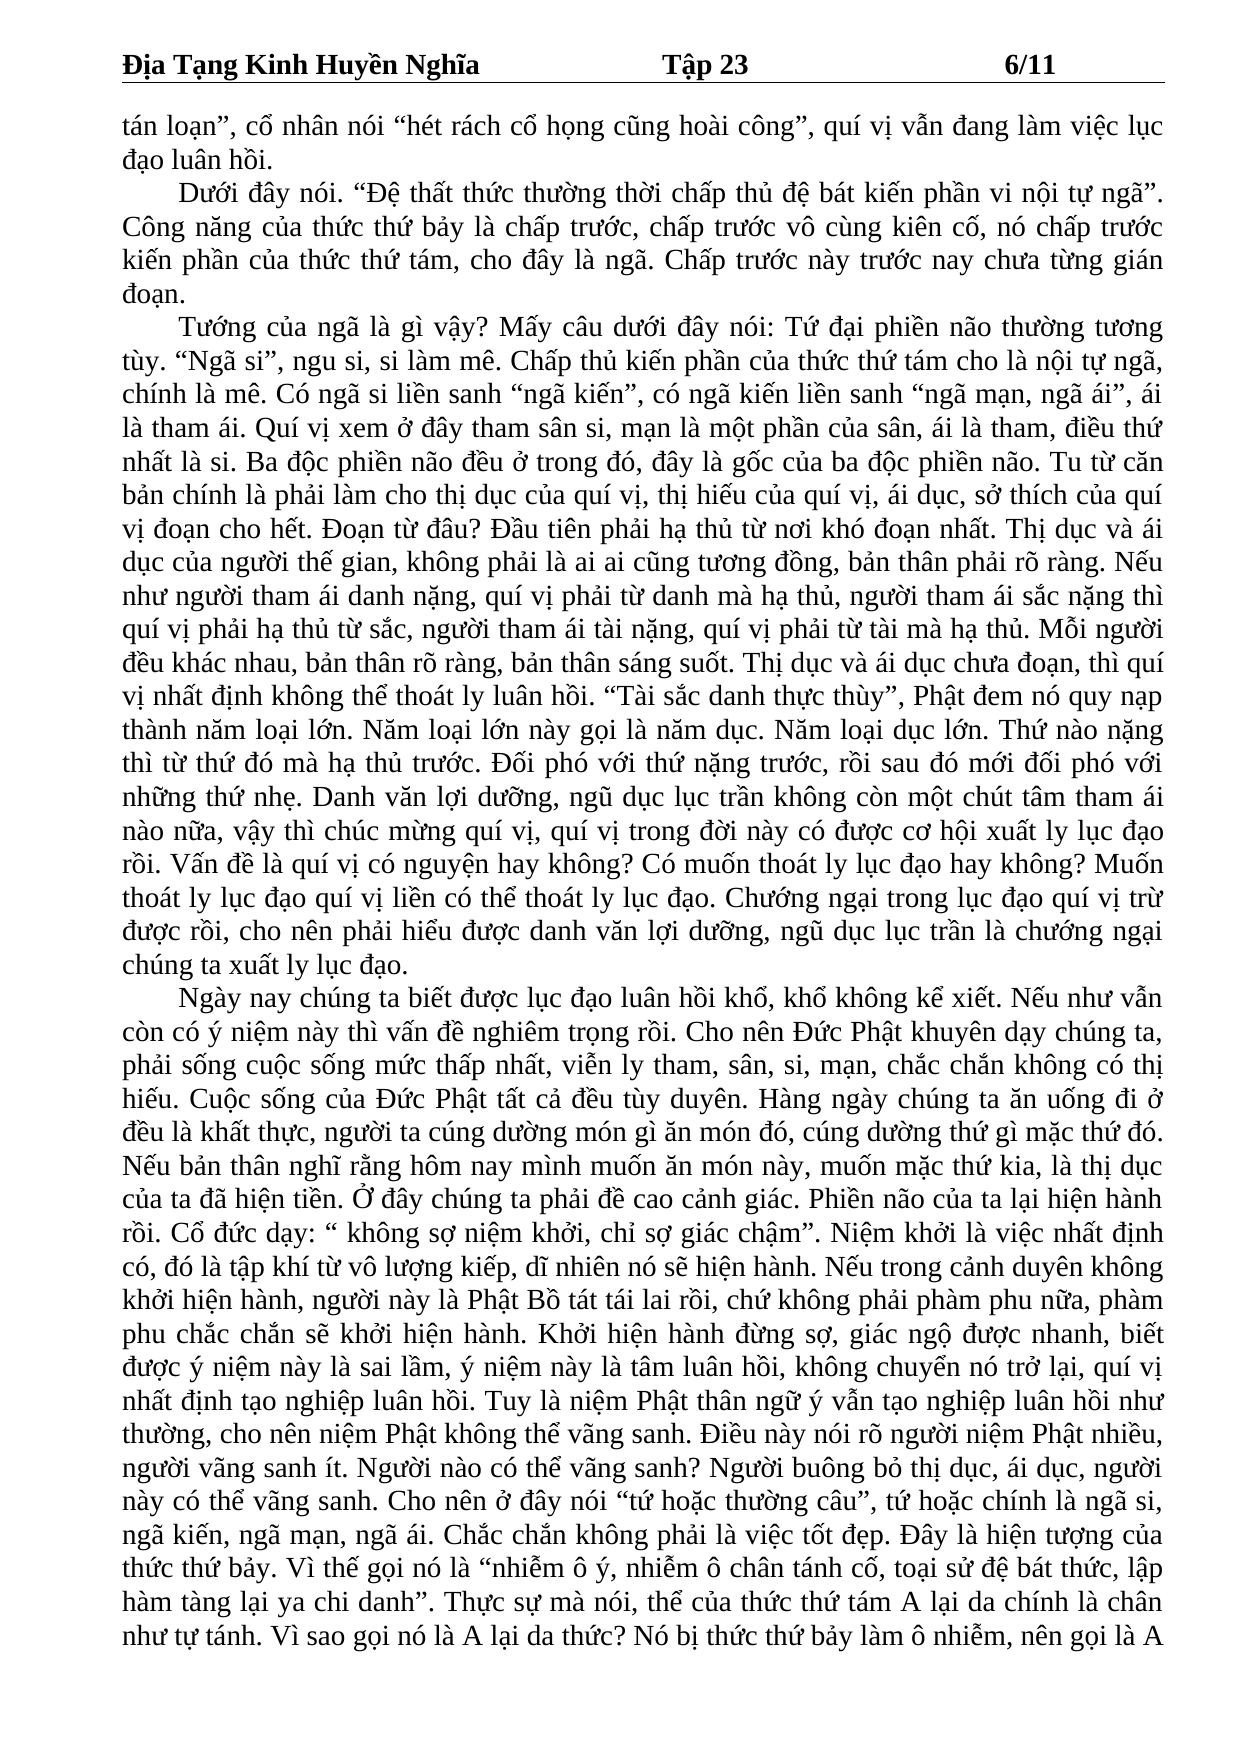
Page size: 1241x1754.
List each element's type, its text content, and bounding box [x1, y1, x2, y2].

text Dưới đây nói. “Đệ thất thức thường thời chấp thủ đệ bát kiến phần vi nội tự ngã”. Công năng của thức thứ bảy là chấp trước, chấp trước vô cùng kiên cố, nó chấp trước kiến phần của thức thứ tám, cho đây là ngã. Chấp trước này trước nay chưa từng gián đoạn. [122, 175, 1165, 309]
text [122, 108, 1165, 175]
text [122, 980, 1165, 1651]
text Tướng của ngã là gì vậy? Mấy câu dưới đây nói: Tứ đại phiền não thường tương tùy. “Ngã si”, ngu si, si làm mê. Chấp thủ kiến phần của thức thứ tám cho là nội tự ngã, chính là mê. Có ngã si liền sanh “ngã kiến”, có ngã kiến liền sanh “ngã mạn, ngã ái”, ái là tham ái. Quí vị xem ở đây tham sân si, mạn là một phần của sân, ái là tham, điều thứ nhất là si. Ba độc phiền não đều ở trong đó, đây là gốc của ba độc phiền não. Tu từ căn bản chính là phải làm cho thị dục của quí vị, thị hiếu của quí vị, ái dục, sở thích của quí vị đoạn cho hết. Đoạn từ đâu? Đầu tiên phải hạ thủ từ nơi khó đoạn nhất. Thị dục và ái dục của người thế gian, không phải là ai ai cũng tương đồng, bản thân phải rõ ràng. Nếu như người tham ái danh nặng, quí vị phải từ danh mà hạ thủ, người tham ái sắc nặng thì quí vị phải hạ thủ từ sắc, người tham ái tài nặng, quí vị phải từ tài mà hạ thủ. Mỗi người đều khác nhau, bản thân rõ ràng, bản thân sáng suốt. Thị dục và ái dục chưa đoạn, thì quí vị nhất định không thể thoát ly luân hồi. “Tài sắc danh thực thùy”, Phật đem nó quy nạp thành năm loại lớn. Năm loại lớn này gọi là năm dục. Năm loại dục lớn. Thứ nào nặng thì từ thứ đó mà hạ thủ trước. Đối phó với thứ nặng trước, rồi sau đó mới đối phó với những thứ nhẹ. Danh văn lợi dưỡng, ngũ dục lục trần không còn một chút tâm tham ái nào nữa, vậy thì chúc mừng quí vị, quí vị trong đời này có được cơ hội xuất ly lục đạo rồi. Vấn đề là quí vị có nguyện hay không? Có muốn thoát ly lục đạo hay không? Muốn thoát ly lục đạo quí vị liền có thể thoát ly lục đạo. Chướng ngại trong lục đạo quí vị trừ được rồi, cho nên phải hiểu được danh văn lợi dưỡng, ngũ dục lục trần là chướng ngại chúng ta xuất ly lục đạo. [122, 309, 1165, 980]
